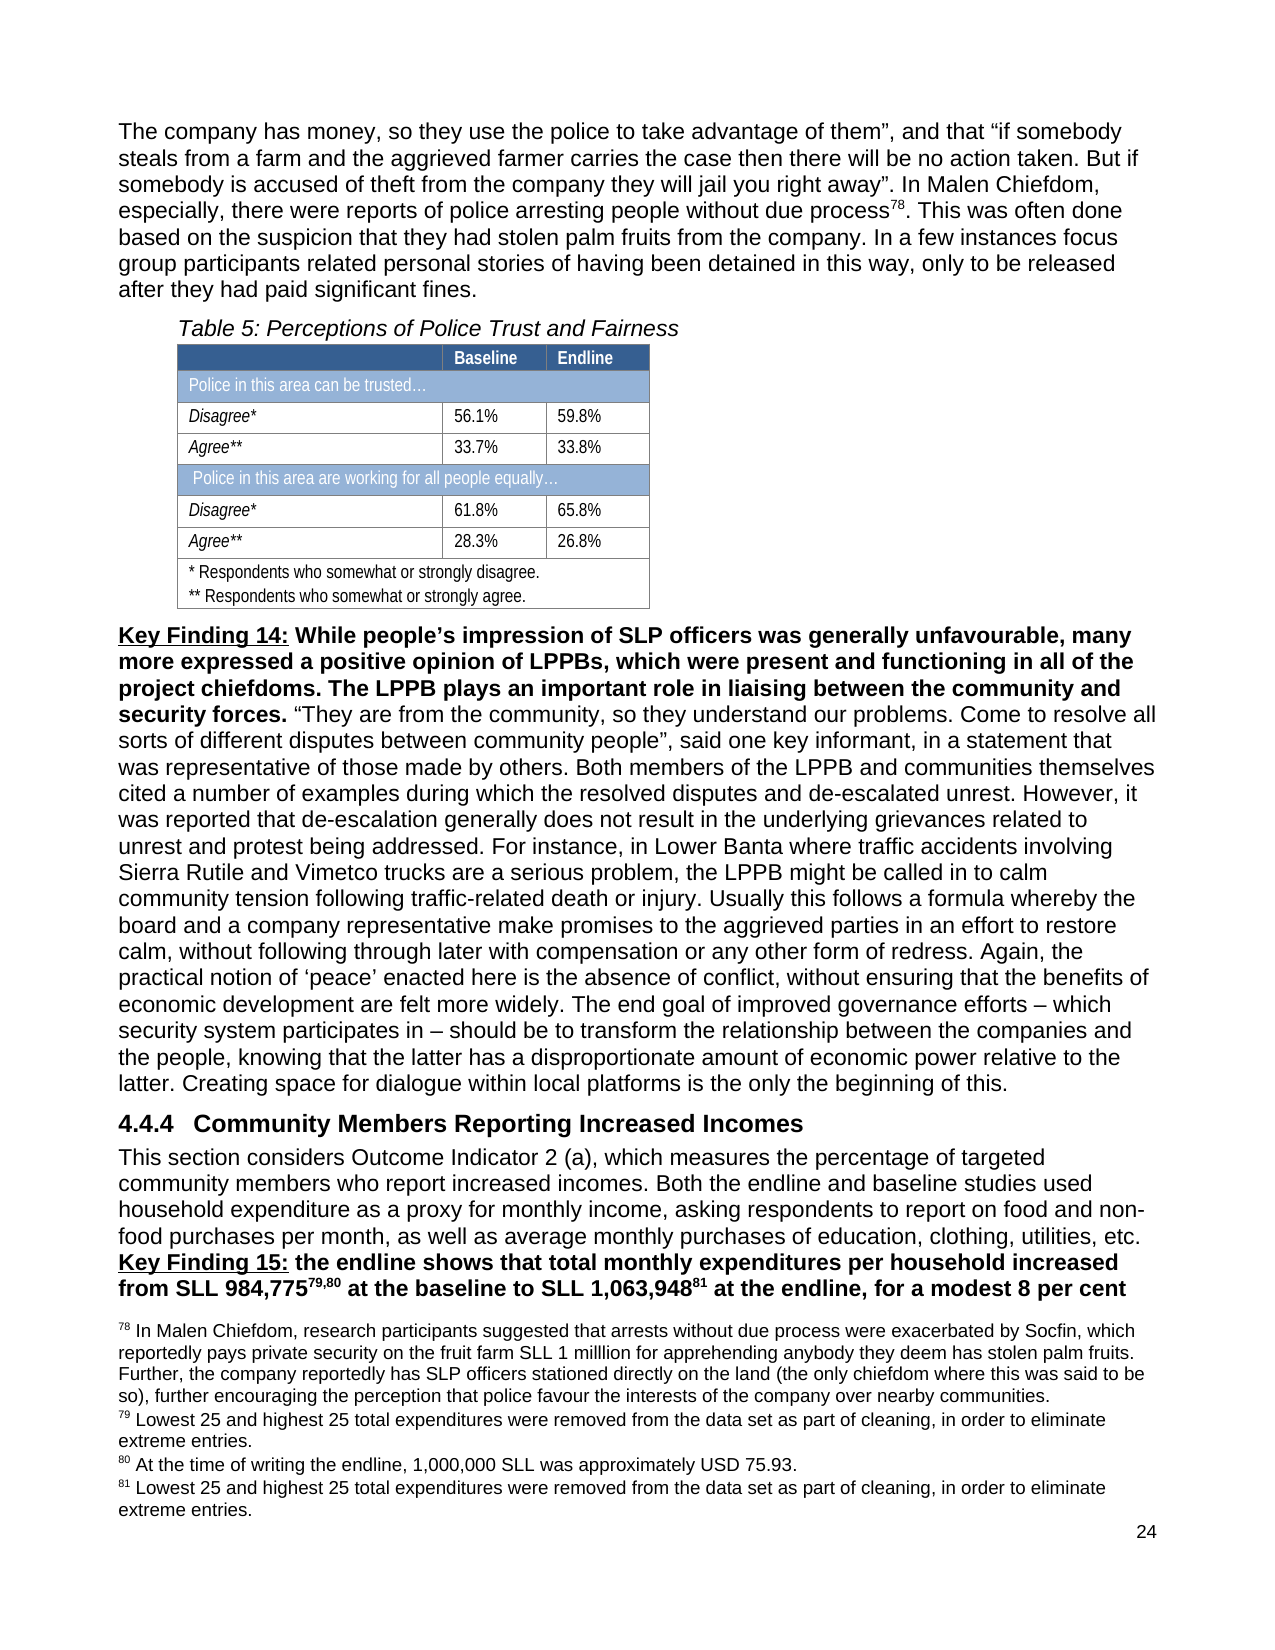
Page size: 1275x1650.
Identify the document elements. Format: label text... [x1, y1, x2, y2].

table_cell 56.1% [443, 403, 546, 433]
subtitle Community Members Reporting Increased Incomes [118, 1109, 1157, 1137]
table_cell Agree** [178, 528, 442, 558]
table_header Baseline [443, 345, 546, 370]
text Key Finding 14: While people’s impression of SLP officers was generally unfavourable, many more expressed a positive opinion of LPPBs, which were present and functioning in all of the project chiefdoms. The LPPB plays an important role in liaising between the community and security forces. “They are from the community, so they understand our problems. Come to resolve all sorts of different disputes between community people”, said one key informant, in a statement that was representative of those made by others. Both members of the LPPB and communities themselves cited a number of examples during which the resolved disputes and de-escalated unrest. However, it was reported that de-escalation generally does not result in the underlying grievances related to unrest and protest being addressed. For instance, in Lower Banta where traffic accidents involving Sierra Rutile and Vimetco trucks are a serious problem, the LPPB might be called in to calm community tension following traffic-related death or injury. Usually this follows a formula whereby the board and a company representative make promises to the aggrieved parties in an effort to restore calm, without following through later with compensation or any other form of redress. Again, the practical notion of ‘peace’ enacted here is the absence of conflict, without ensuring that the benefits of economic development are felt more widely. The end goal of improved governance efforts – which security system participates in – should be to transform the relationship between the companies and the people, knowing that the latter has a disproportionate amount of economic power relative to the latter. Creating space for dialogue within local platforms is the only the beginning of this. [118, 622, 1157, 1096]
table_cell 26.8% [547, 528, 649, 558]
table_cell Police in this area are working for all people equally… [178, 465, 649, 495]
table_cell 59.8% [547, 403, 649, 433]
table_cell 33.7% [443, 434, 546, 464]
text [118, 1144, 1157, 1302]
table_cell 61.8% [443, 496, 546, 527]
text Table 5: Perceptions of Police Trust and Fairness [177, 315, 1157, 341]
table_cell Disagree* [178, 403, 442, 433]
table_header Endline [547, 345, 649, 370]
table_cell Police in this area can be trusted… [178, 371, 649, 402]
table_cell 65.8% [547, 496, 649, 527]
table_header [178, 345, 442, 370]
table_cell 28.3% [443, 528, 546, 558]
table_cell * Respondents who somewhat or strongly disagree. ** Respondents who somewhat or strongly agree. [178, 559, 649, 608]
table_cell Disagree* [178, 496, 442, 527]
table_cell 33.8% [547, 434, 649, 464]
table_cell Agree** [178, 434, 442, 464]
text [118, 118, 1157, 303]
